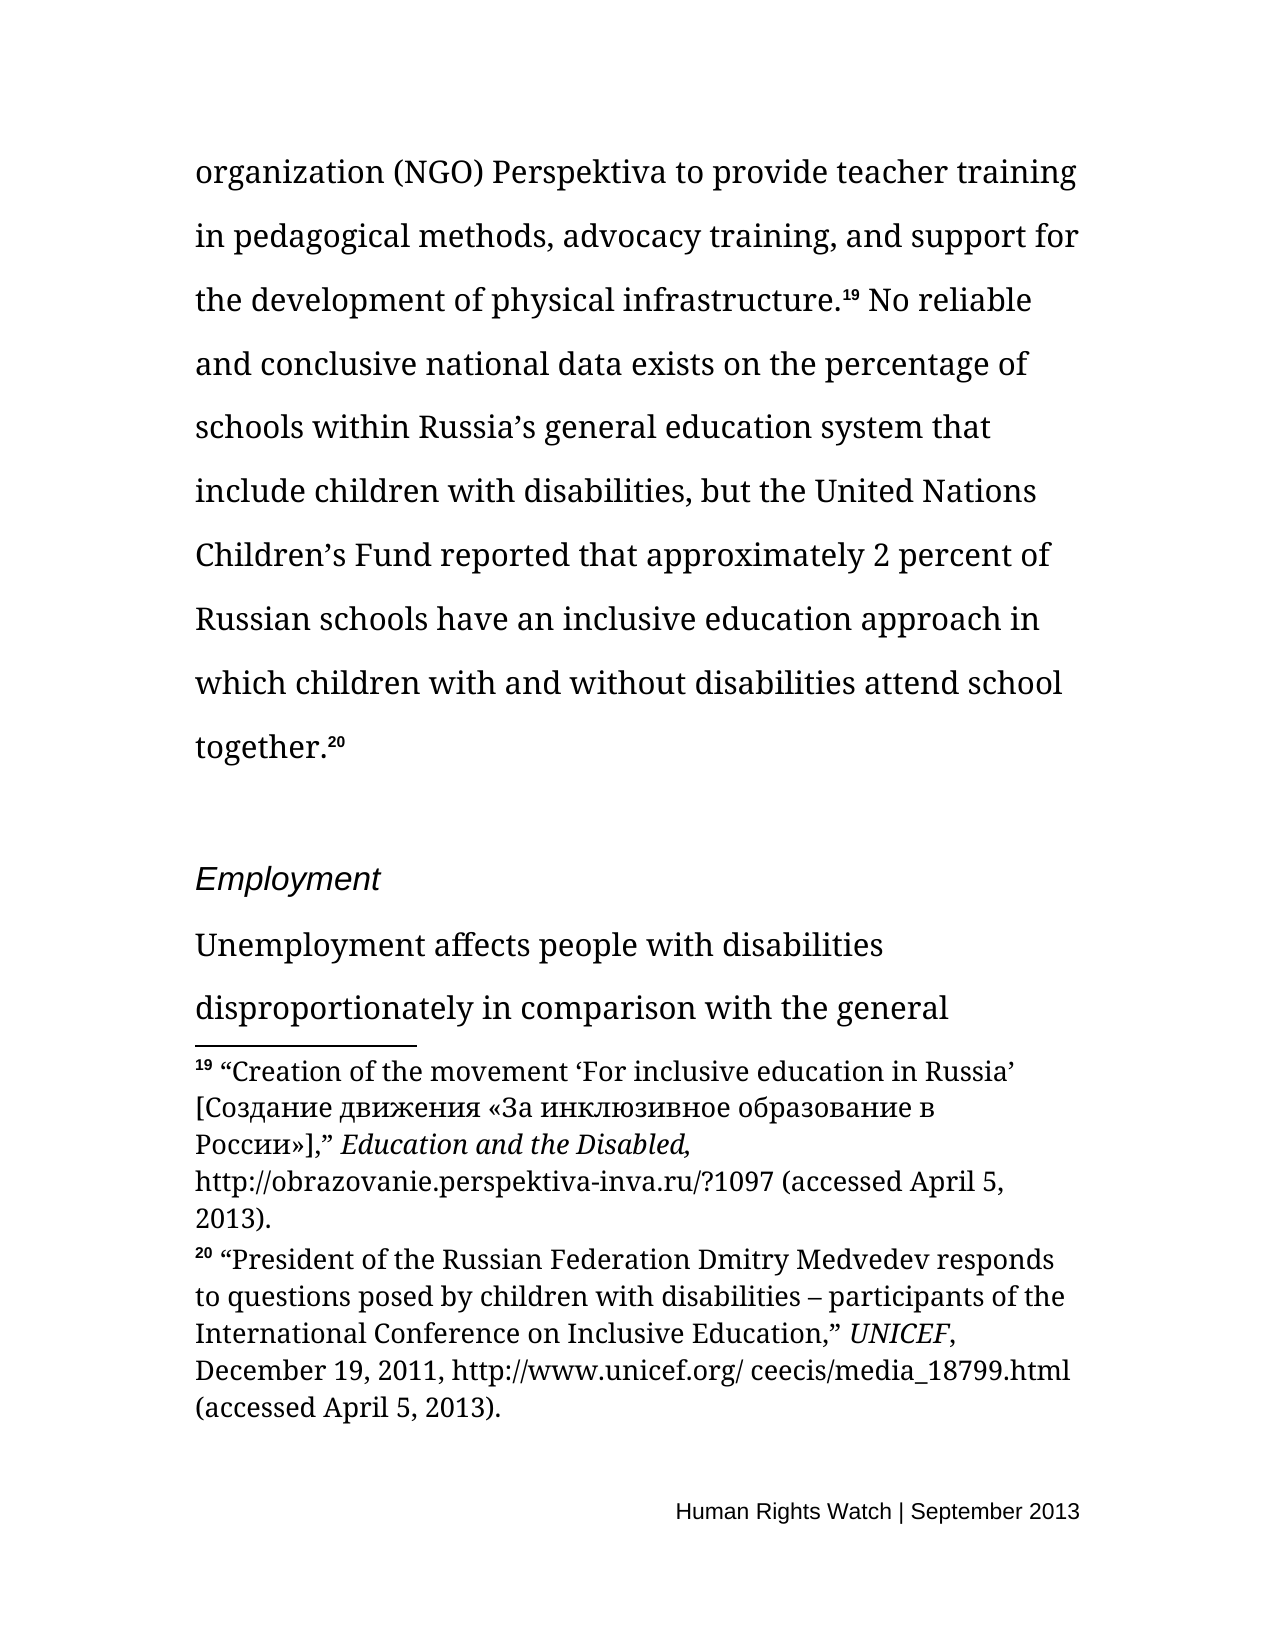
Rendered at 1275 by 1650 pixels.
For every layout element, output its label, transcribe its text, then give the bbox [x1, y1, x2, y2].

text Efforts to include children with disabilities in the general education system gained momentum beginning in the 2000s, in significant part through civil society initiatives such as the work of the disability rights nongovernmental organization (NGO) Perspektiva to provide teacher training in pedagogical methods, advocacy training, and support for the development of physical infrastructure. No reliable and conclusive national data exists on the percentage of schools within Russia’s general education system that include children with disabilities, but the United Nations Children’s Fund reported that approximately 2 percent of Russian schools have an inclusive education approach in which children with and without disabilities attend school together. [195, 150, 1080, 767]
text Unemployment affects people with disabilities disproportionately in comparison with the general population. In December 2012 the federal government reported that across Russia only 20 percent of people with disabilities of working age are employed. According to Moscow Mayor Sergei Sobyanin, in 2013, of the 150,000 Moscow residents classified as people with disabilities who are able and willing to work, only 86,000, or just over half, are employed. [195, 922, 1080, 1029]
subtitle Employment [195, 859, 1080, 897]
